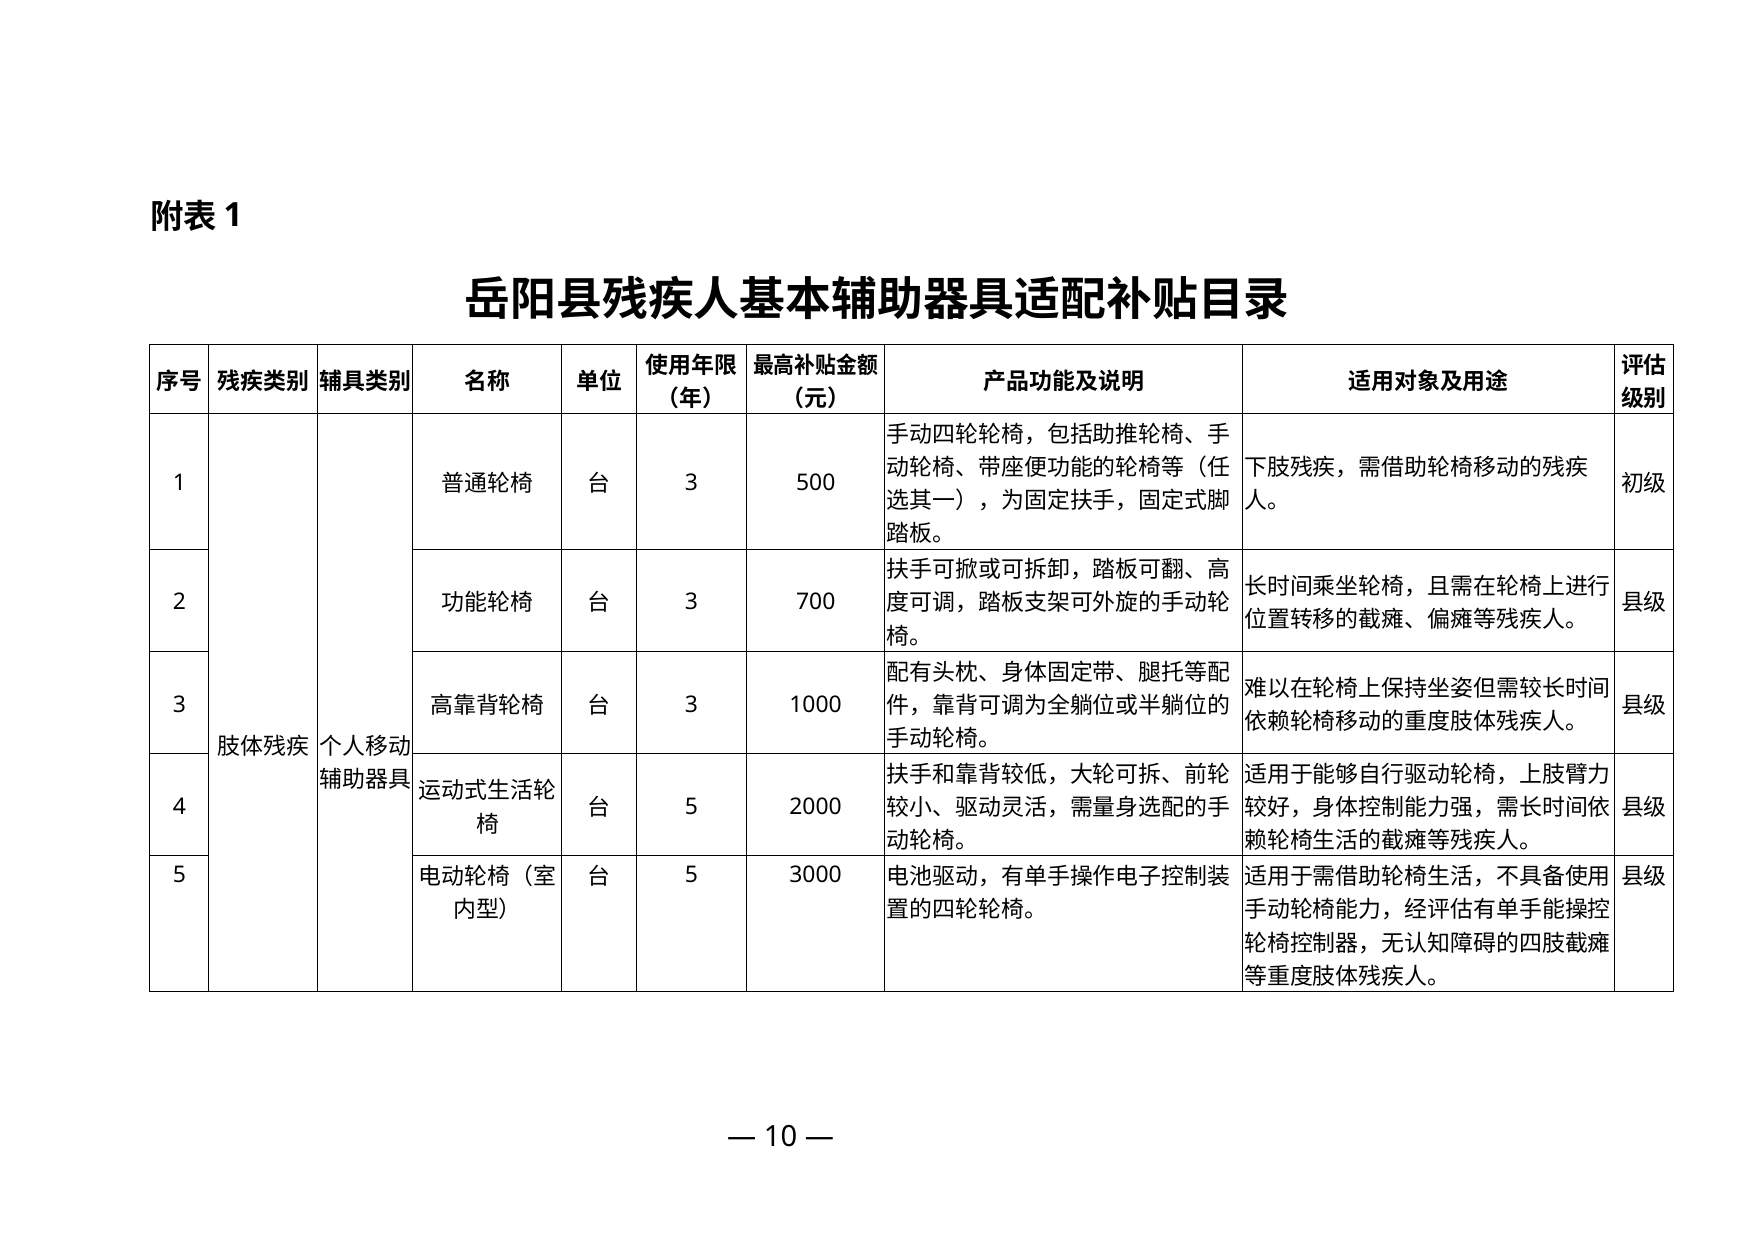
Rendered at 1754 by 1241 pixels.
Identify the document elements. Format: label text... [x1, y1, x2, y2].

table_header 序号 [150, 345, 208, 413]
table_cell 初级 [1615, 414, 1673, 548]
table_cell 台 [562, 414, 636, 548]
table_header 单位 [562, 345, 636, 413]
table_cell 2000 [747, 754, 884, 855]
table_header 使用年限（年） [637, 345, 746, 413]
table_cell 台 [562, 856, 636, 991]
table_cell 1000 [747, 652, 884, 753]
table_header 辅具类别 [318, 345, 412, 413]
table_cell 扶手可掀或可拆卸，踏板可翻、高度可调，踏板支架可外旋的手动轮椅。 [885, 550, 1242, 651]
table_cell 2 [150, 550, 208, 651]
table_cell 3000 [747, 856, 884, 991]
table_cell 县级 [1615, 550, 1673, 651]
table_cell 台 [562, 754, 636, 855]
table_cell 长时间乘坐轮椅，且需在轮椅上进行位置转移的截瘫、偏瘫等残疾人。 [1243, 550, 1614, 651]
table_cell 电动轮椅（室内型） [413, 856, 561, 991]
table_header 适用对象及用途 [1243, 345, 1614, 413]
table_cell 台 [562, 652, 636, 753]
table_cell 县级 [1615, 652, 1673, 753]
table_cell 配有头枕、身体固定带、腿托等配件，靠背可调为全躺位或半躺位的手动轮椅。 [885, 652, 1242, 753]
table_cell 县级 [1615, 856, 1673, 991]
table_cell 5 [637, 754, 746, 855]
table_cell 高靠背轮椅 [413, 652, 561, 753]
table_cell 运动式生活轮椅 [413, 754, 561, 855]
table_header 评估级别 [1615, 345, 1673, 413]
table_cell 1 [150, 414, 208, 548]
table_cell 功能轮椅 [413, 550, 561, 651]
table_cell 下肢残疾，需借助轮椅移动的残疾人。 [1243, 414, 1614, 548]
text 附表1 [150, 181, 1604, 246]
table_cell 县级 [1615, 754, 1673, 855]
table_cell 手动四轮轮椅，包括助推轮椅、手动轮椅、带座便功能的轮椅等（任选其一），为固定扶手，固定式脚踏板。 [885, 414, 1242, 548]
table_header 最高补贴金额（元） [747, 345, 884, 413]
table_cell 3 [637, 414, 746, 548]
table_header 残疾类别 [209, 345, 317, 413]
table_header 产品功能及说明 [885, 345, 1242, 413]
table_cell 肢体残疾 肢体残疾 肢体残疾 肢体残疾 [209, 414, 317, 991]
table_cell 适用于能够自行驱动轮椅，上肢臂力较好，身体控制能力强，需长时间依赖轮椅生活的截瘫等残疾人。 [1243, 754, 1614, 855]
table_cell 700 [747, 550, 884, 651]
table_cell 3 [637, 652, 746, 753]
table_cell 4 [150, 754, 208, 855]
table_cell 5 [637, 856, 746, 991]
table_cell 适用于需借助轮椅生活，不具备使用手动轮椅能力，经评估有单手能操控轮椅控制器，无认知障碍的四肢截瘫等重度肢体残疾人。 [1243, 856, 1614, 991]
table_cell 普通轮椅 [413, 414, 561, 548]
table_header 名称 [413, 345, 561, 413]
table_cell 难以在轮椅上保持坐姿但需较长时间依赖轮椅移动的重度肢体残疾人。 [1243, 652, 1614, 753]
table_cell 3 [150, 652, 208, 753]
table_cell 电池驱动，有单手操作电子控制装置的四轮轮椅。 [885, 856, 1242, 991]
table_cell 个人移动辅助器具 个人移动辅助器具 [318, 414, 412, 991]
table_cell 扶手和靠背较低，大轮可拆、前轮较小、驱动灵活，需量身选配的手动轮椅。 [885, 754, 1242, 855]
table_cell 500 [747, 414, 884, 548]
table_cell 3 [637, 550, 746, 651]
text 岳阳县残疾人基本辅助器具适配补贴目录 [150, 246, 1604, 344]
table_cell 5 [150, 856, 208, 991]
table_cell 台 [562, 550, 636, 651]
